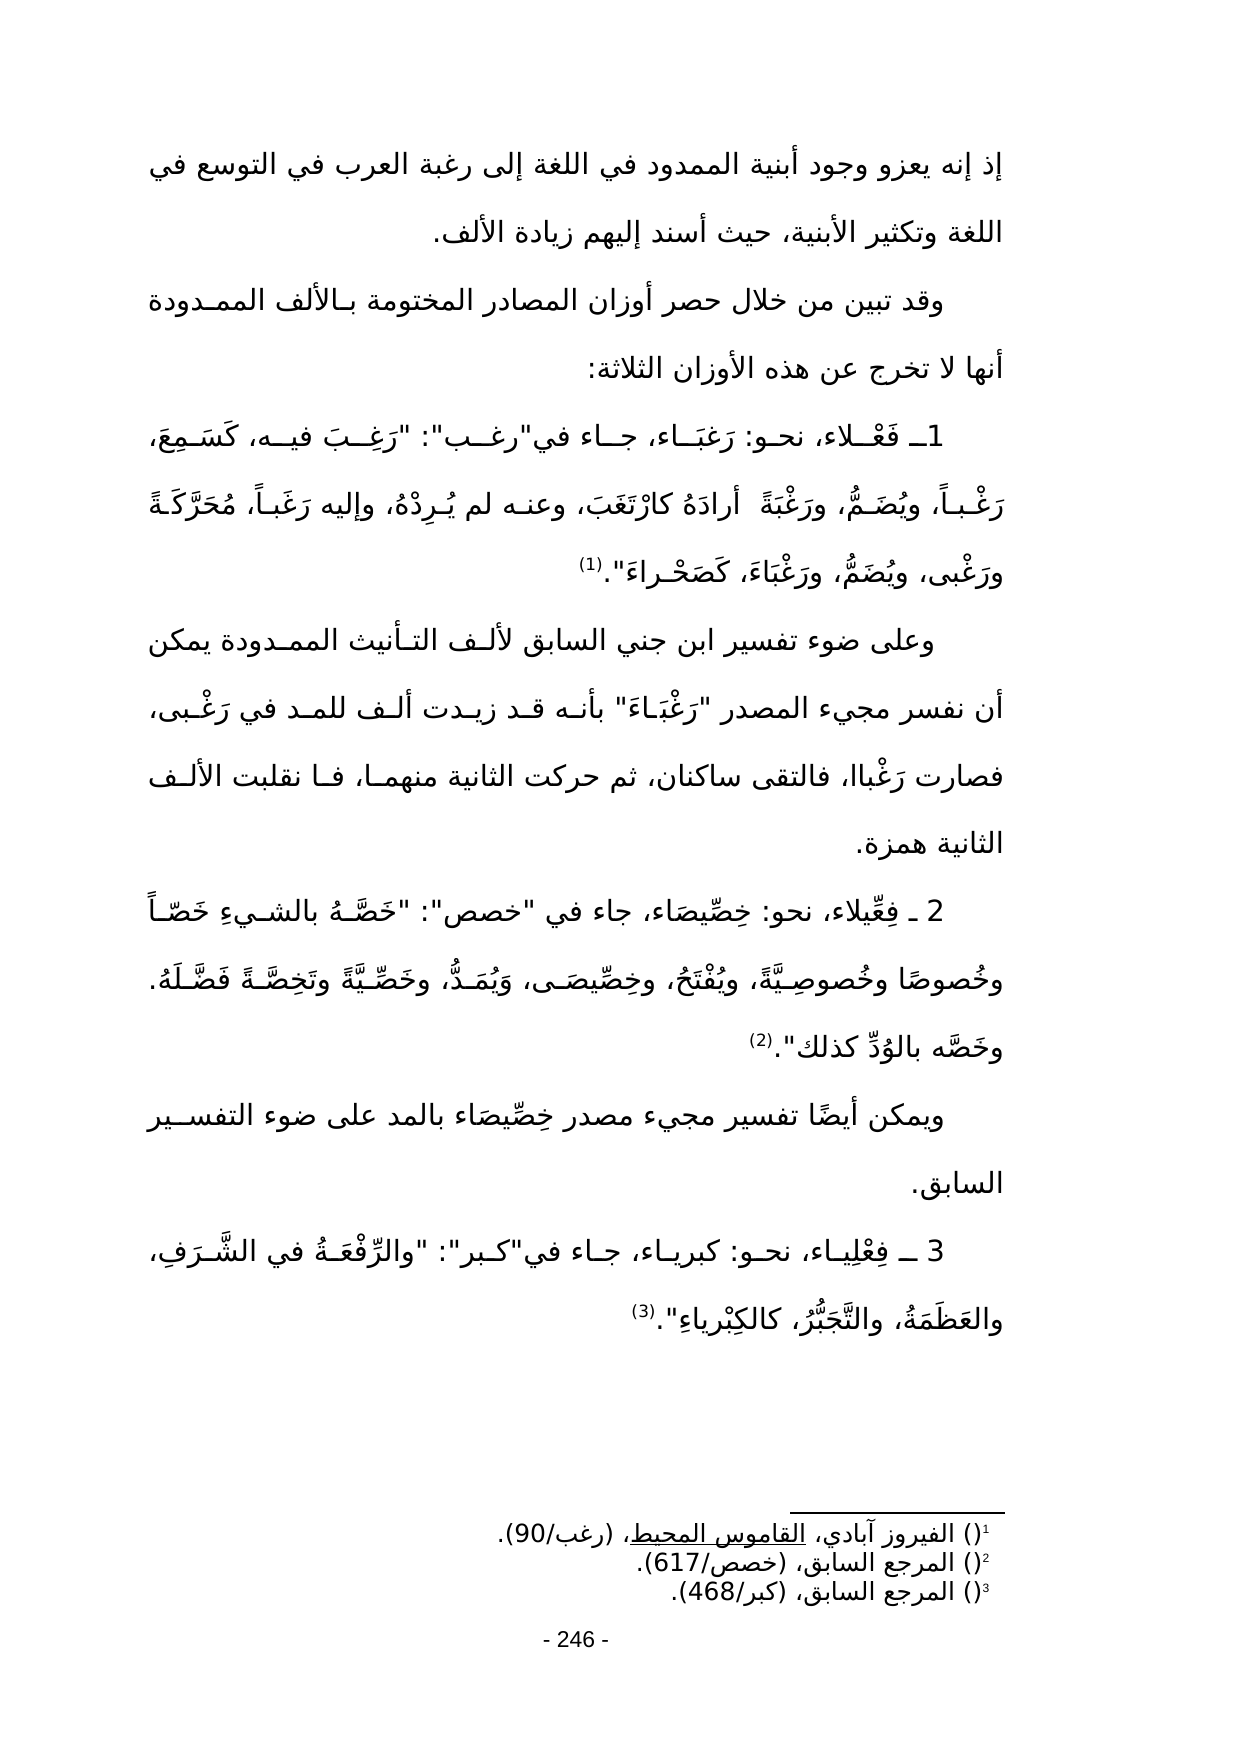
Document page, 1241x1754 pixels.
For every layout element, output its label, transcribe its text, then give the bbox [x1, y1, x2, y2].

text ويمكن أيضًا تفسير مجيء مصدر خِصِّيصَاء بالمد على ضوء التفسير السابق. [148, 1098, 1004, 1200]
text وعلى ضوء تفسير ابن جني السابق لألف التأنيث الممدودة يمكن أن نفسر مجيء المصدر "رَغْبَاءَ" بأنه قد زيدت ألف للمد في رَغْبى، فصارت رَغْباا، فالتقى ساكنان، ثم حركت الثانية منهما، فا نقلبت الألف الثانية همزة. [148, 623, 1004, 861]
text 1ـ فَعْـلاء، نحو: رَغبَـاء، جـاء في"رغـب": "رَغِـبَ فيـه، كَسَمِعَ، رَغْـبـاً، ويُضَـمُّ، ورَغْبَةً أرادَهُ كارْتَغَبَ، وعنـه لم يُـرِدْهُ، وإليه رَغَباً، مُحَرَّكَةً ورَغْبى، ويُضَمُّ، ورَغْبَاءَ، كَصَحْـراءَ".() [148, 419, 1004, 589]
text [148, 148, 1004, 249]
text 3 ـ فِعْلِياء، نحو: كبرياء، جاء في"كبر": "والرِّفْعَةُ في الشَّرَفِ، والعَظَمَةُ، والتَّجَبُّرُ، كالكِبْرياءِ".() [148, 1234, 1004, 1336]
text 2 ـ فِعِّيلاء، نحو: خِصِّيصَاء، جاء في "خصص": "خَصَّهُ بالشيءِ خَصّاً وخُصوصًا وخُصوصِيَّةً، ويُفْتَحُ، وخِصِّيصَى، وَيُمَدُّ، وخَصِّيَّةً وتَخِصَّةً فَضَّلَهُ. وخَصَّه بالوُدِّ كذلك".() [148, 895, 1004, 1064]
text وقد تبين من خلال حصر أوزان المصادر المختومة بالألف الممدودة أنها لا تخرج عن هذه الأوزان الثلاثة: [148, 283, 1004, 385]
